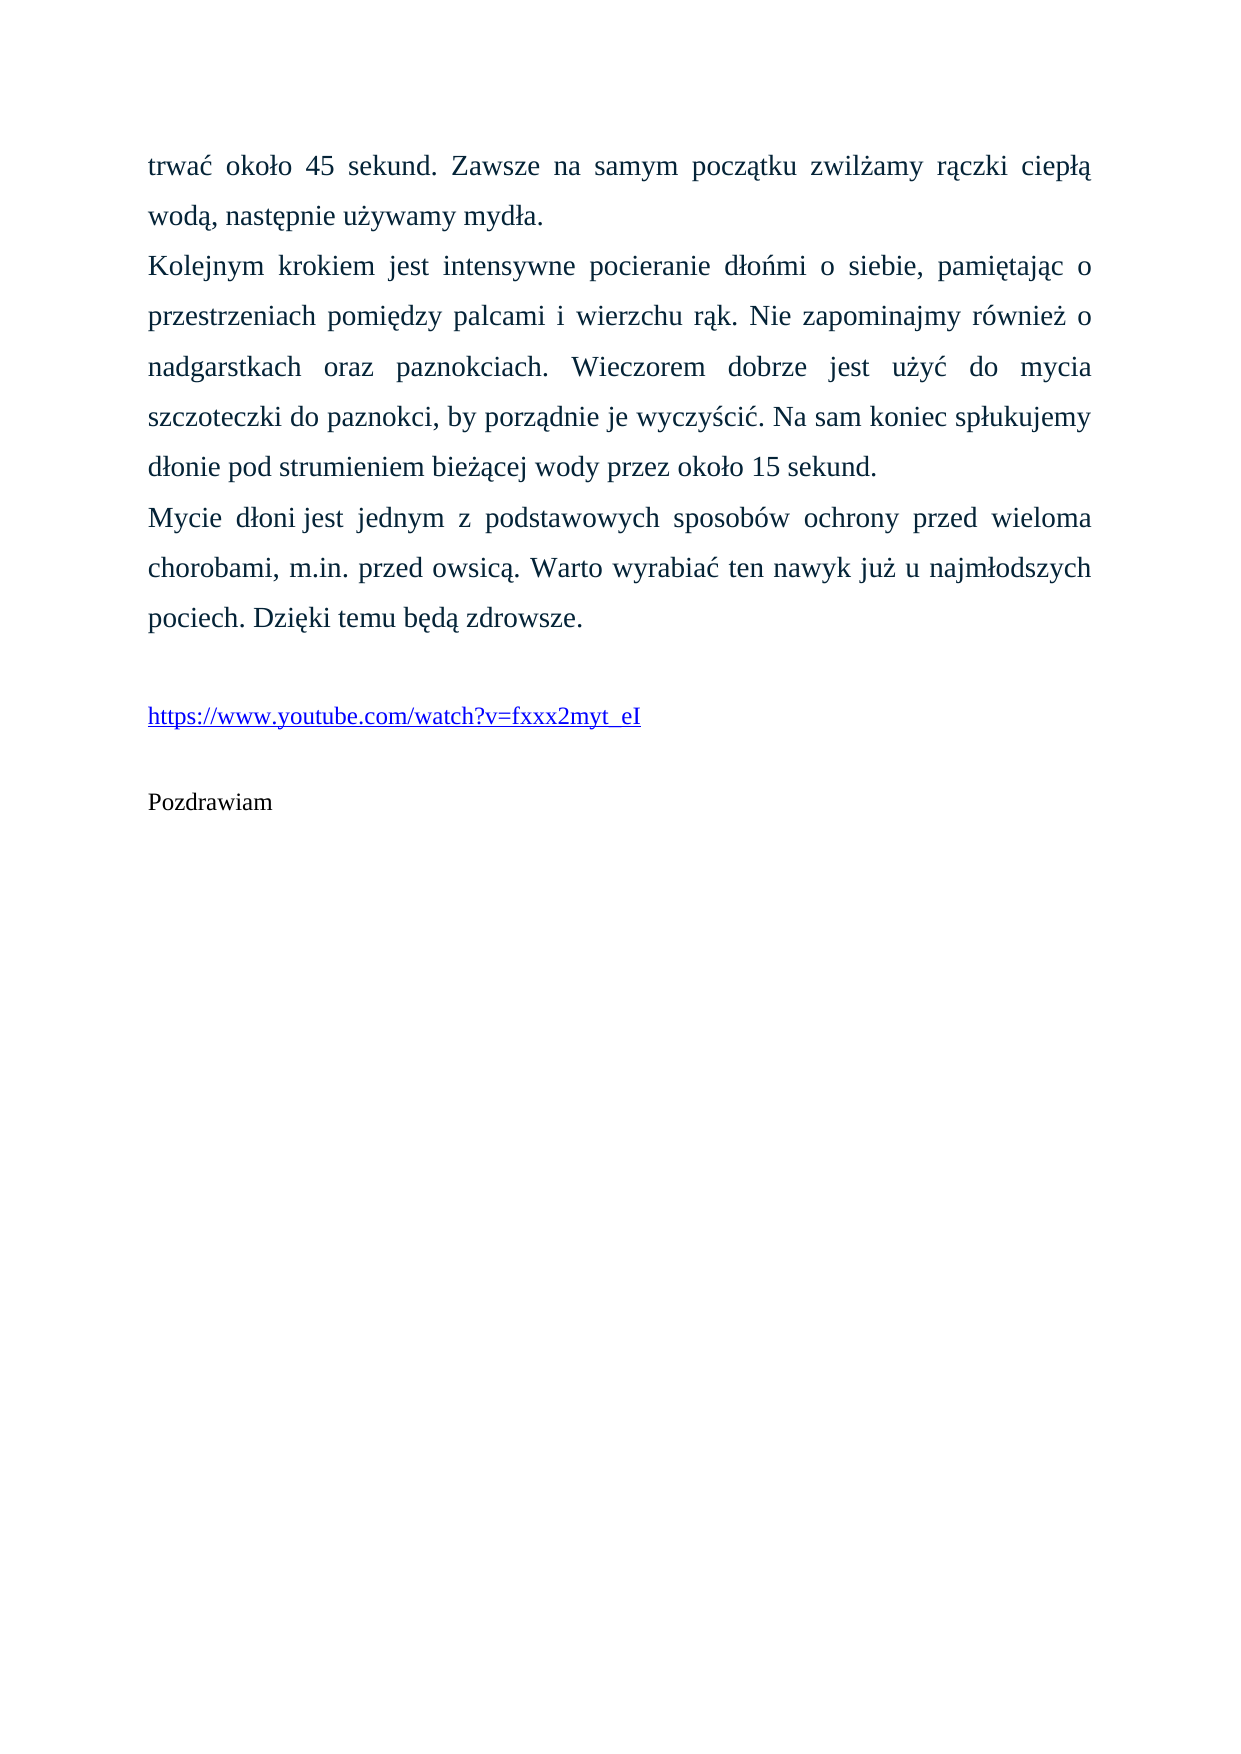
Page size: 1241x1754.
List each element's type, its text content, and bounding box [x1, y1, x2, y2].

text Kolejnym krokiem jest intensywne pocieranie dłońmi o siebie, pamiętając o przestrzeniach pomiędzy palcami i wierzchu rąk. Nie zapominajmy również o nadgarstkach oraz paznokciach. Wieczorem dobrze jest użyć do mycia szczoteczki do paznokci, by porządnie je wyczyścić. Na sam koniec spłukujemy dłonie pod strumieniem bieżącej wody przez około 15 sekund. [148, 248, 1093, 483]
text Pozdrawiam [148, 787, 1093, 816]
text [148, 148, 1093, 231]
text https://www.youtube.com/watch?v=fxxx2myt_eI [148, 701, 1093, 730]
text Mycie dłoni jest jednym z podstawowych sposobów ochrony przed wieloma chorobami, m.in. przed owsicą. Warto wyrabiać ten nawyk już u najmłodszych pociech. Dzięki temu będą zdrowsze. [148, 500, 1093, 634]
